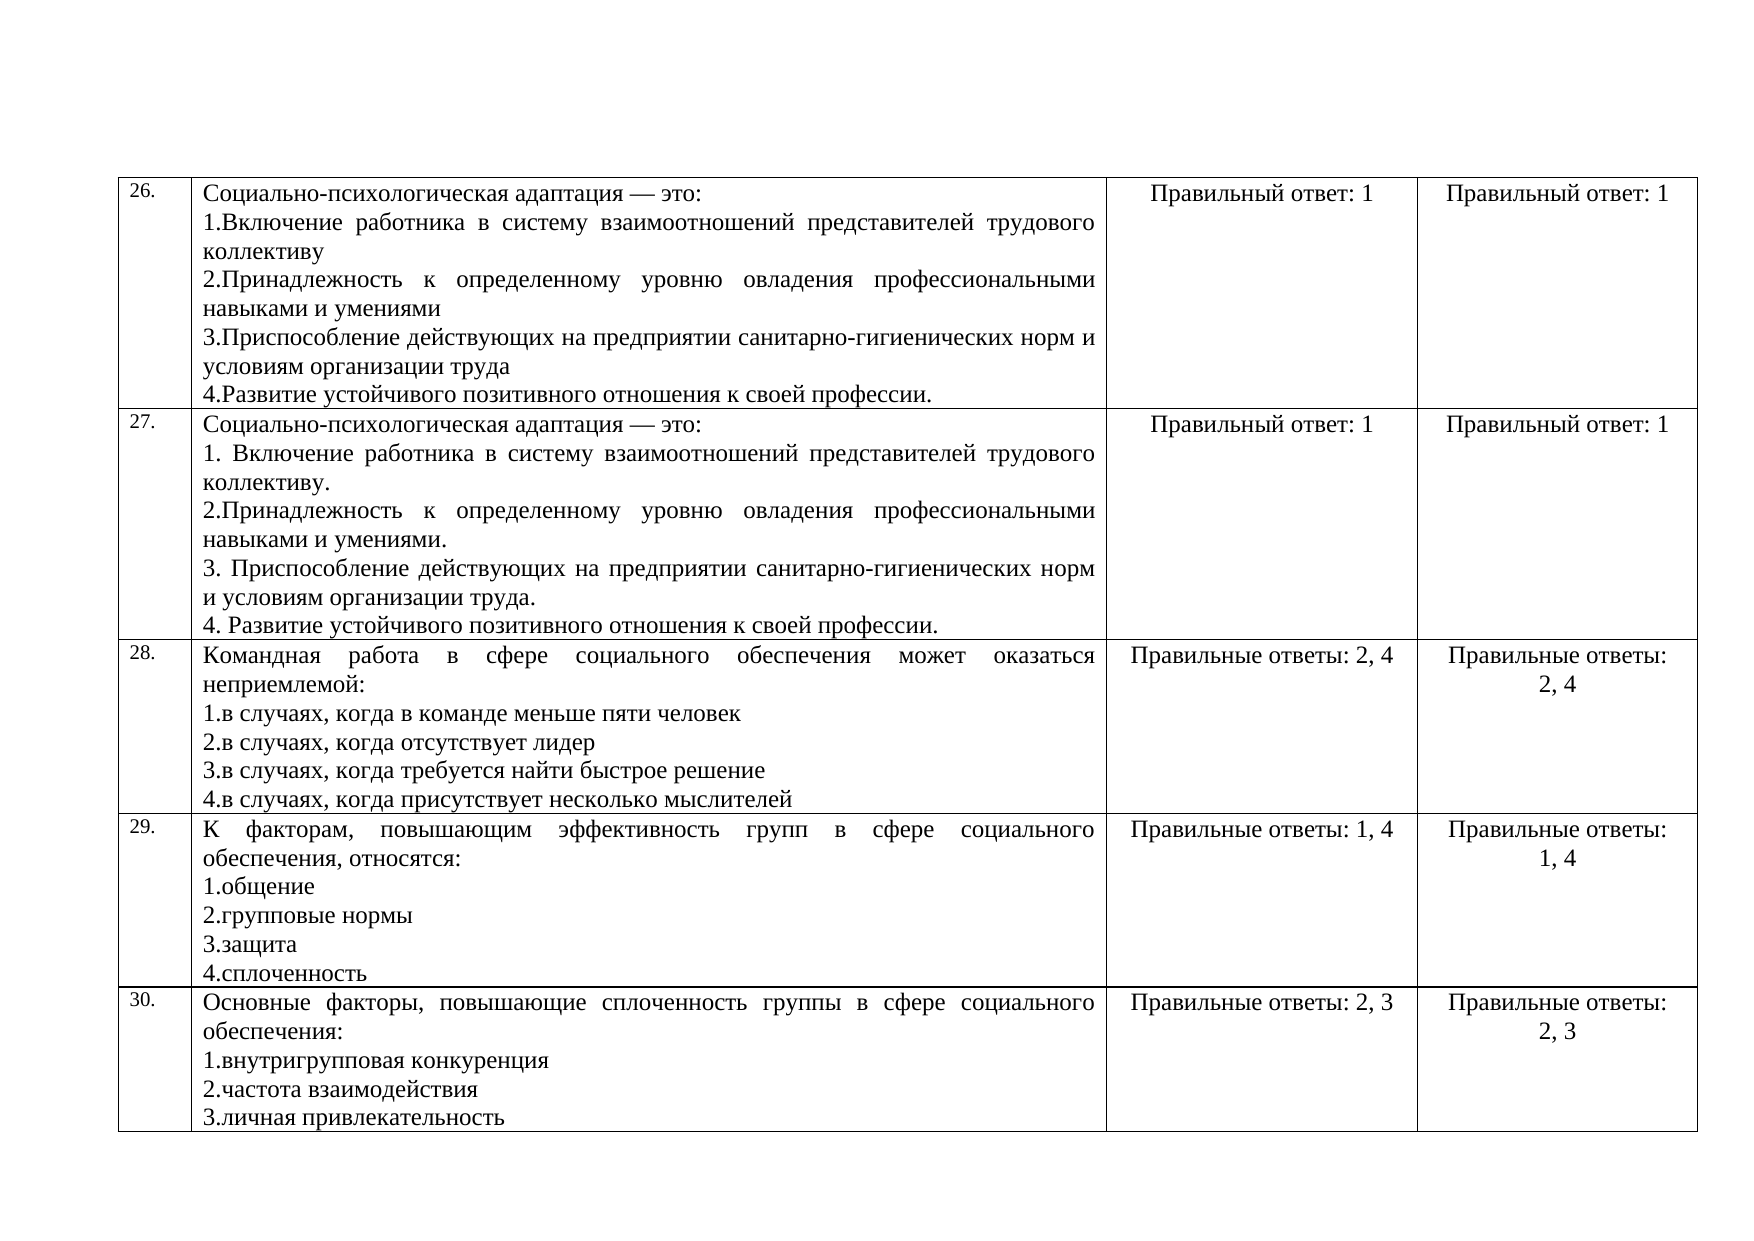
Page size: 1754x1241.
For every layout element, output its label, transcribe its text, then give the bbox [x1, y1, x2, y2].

table_cell К факторам, повышающим эффективность групп в сфере социального обеспечения, относятся: 1.общение 2.групповые нормы 3.защита 4.сплоченность [192, 814, 1106, 986]
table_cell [1418, 988, 1697, 1131]
table_cell Правильный ответ: 1 [1418, 178, 1697, 408]
table_cell Социально-психологическая адаптация — это: 1.Включение работника в систему взаимоотношений представителей трудового коллективу 2.Принадлежность к определенному уровню овладения профессиональными навыками и умениями 3.Приспособление действующих на предприятии санитарно-гигиенических норм и условиям организации труда 4.Развитие устойчивого позитивного отношения к своей профессии. [192, 178, 1106, 408]
table_cell Правильные ответы: 2, 4 [1107, 640, 1417, 813]
table_cell [119, 640, 191, 813]
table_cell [1107, 988, 1417, 1131]
table_cell [119, 178, 191, 408]
table_cell Командная работа в сфере социального обеспечения может оказаться неприемлемой: 1.в случаях, когда в команде меньше пяти человек 2.в случаях, когда отсутствует лидер 3.в случаях, когда требуется найти быстрое решение 4.в случаях, когда присутствует несколько мыслителей [192, 640, 1106, 813]
table_cell Правильный ответ: 1 [1107, 409, 1417, 639]
table_cell [119, 814, 191, 986]
table_cell Правильные ответы: 1, 4 [1418, 814, 1697, 986]
table_cell Правильные ответы: 2, 4 [1418, 640, 1697, 813]
table_cell Правильные ответы: 1, 4 [1107, 814, 1417, 986]
table_cell [119, 988, 191, 1131]
table_cell [119, 409, 191, 639]
table_cell Социально-психологическая адаптация — это: 1. Включение работника в систему взаимоотношений представителей трудового коллективу. 2.Принадлежность к определенному уровню овладения профессиональными навыками и умениями. 3. Приспособление действующих на предприятии санитарно-гигиенических норм и условиям организации труда. 4. Развитие устойчивого позитивного отношения к своей профессии. [192, 409, 1106, 639]
table_cell Правильный ответ: 1 [1418, 409, 1697, 639]
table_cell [192, 988, 1106, 1131]
table_cell Правильный ответ: 1 [1107, 178, 1417, 408]
